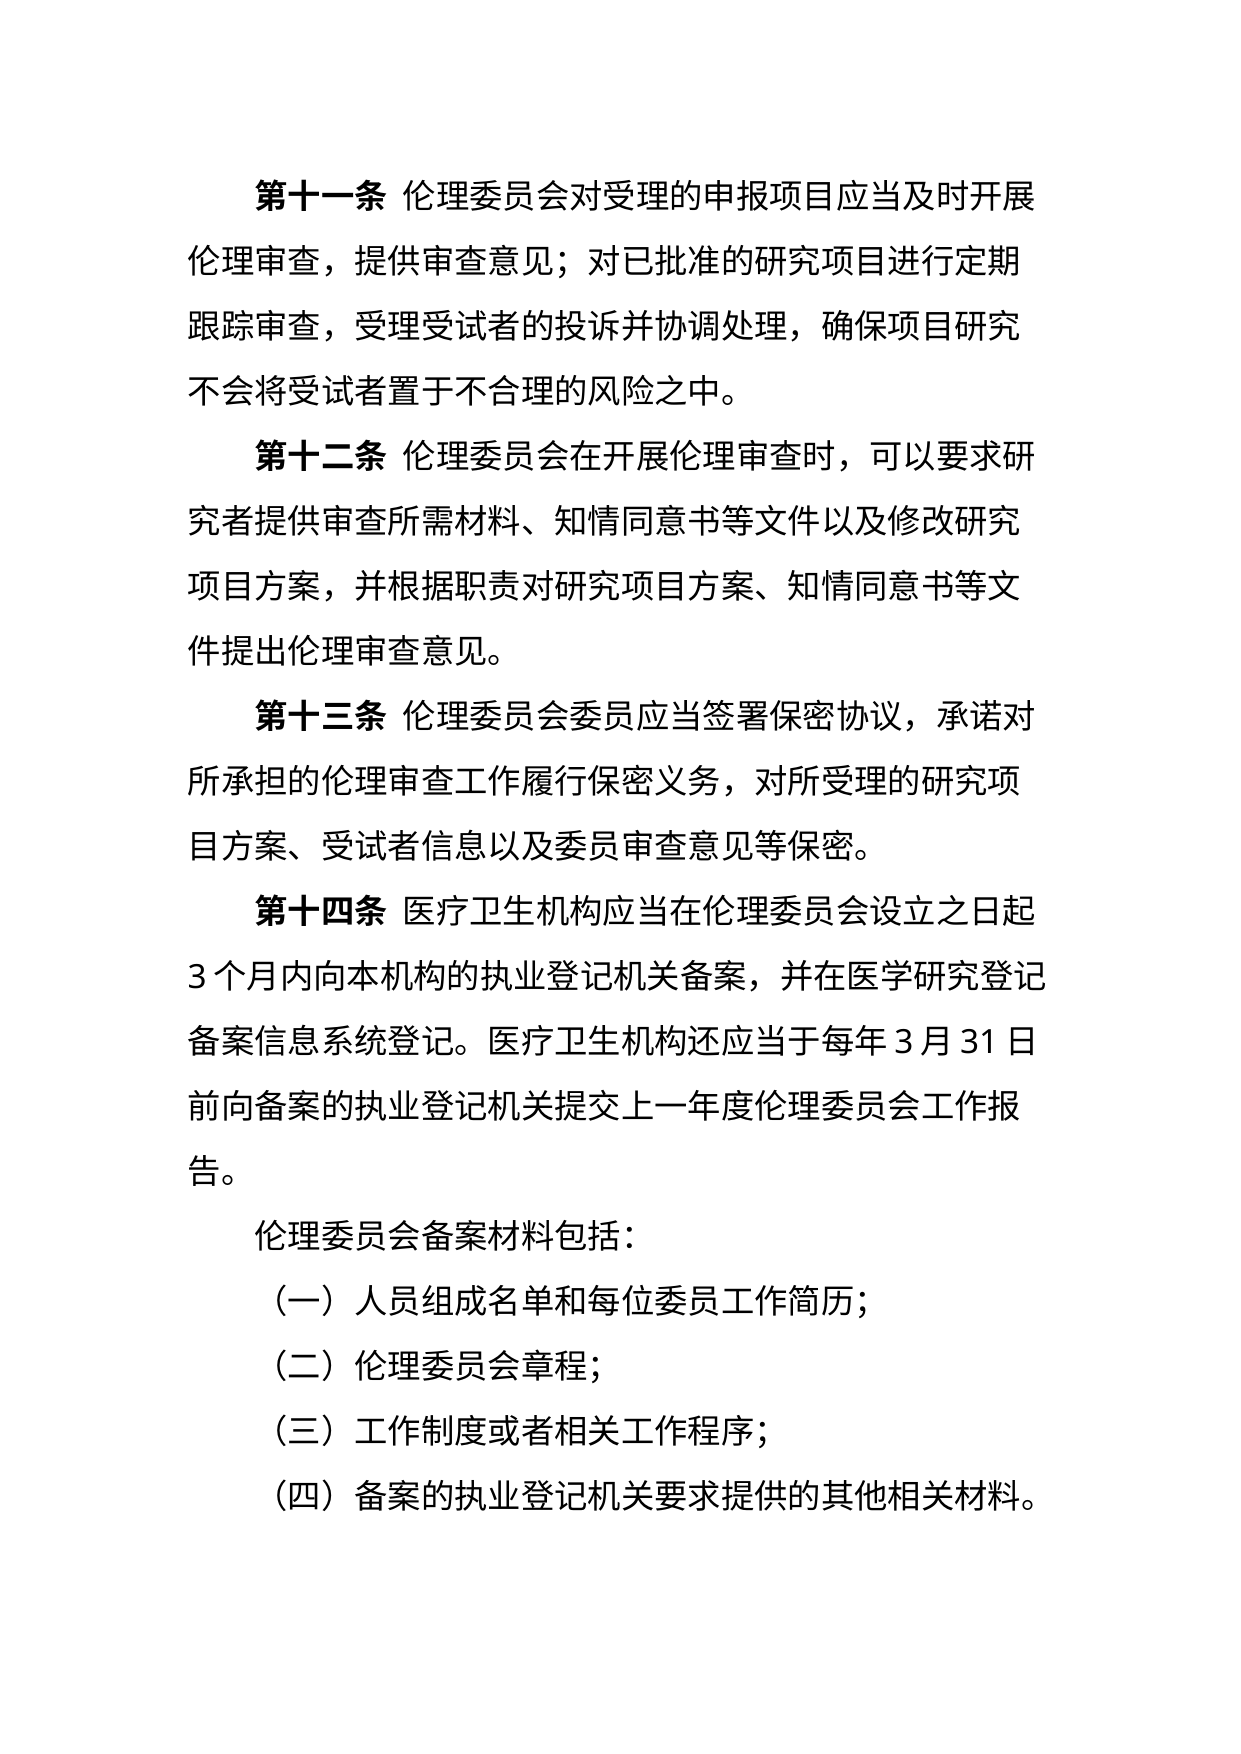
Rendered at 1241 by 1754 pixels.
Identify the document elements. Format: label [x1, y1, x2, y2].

text [187, 162, 1053, 1592]
